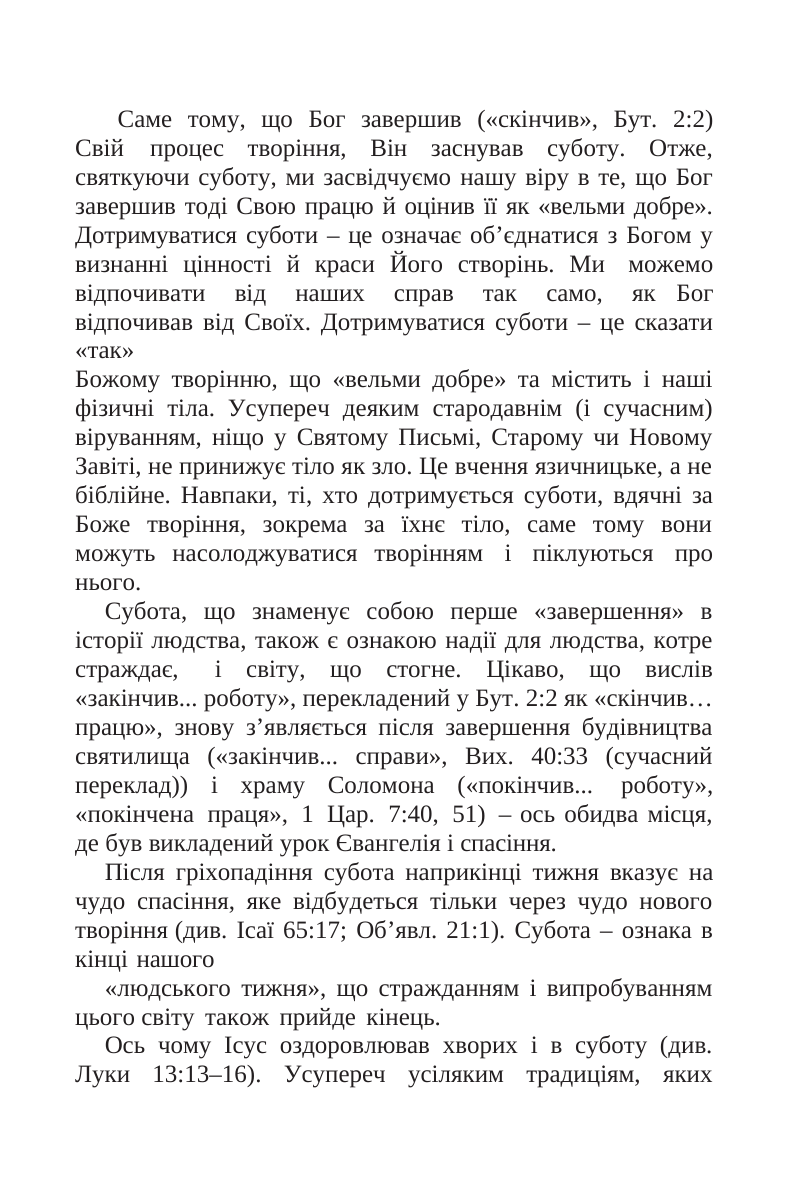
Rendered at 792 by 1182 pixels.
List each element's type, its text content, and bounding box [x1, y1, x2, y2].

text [75, 1031, 713, 1088]
text Божому творінню, що «вельми добре» та містить і наші фізичні тіла. Усупереч деяким стародавнім (і сучасним) віруванням, ніщо у Святому Письмі, Старому чи Новому Завіті, не принижує тіло як зло. Це вчення язичницьке, а не біблійне. Навпаки, ті, хто дотримується суботи, вдячні за Боже творіння, зокрема за їхнє тіло, саме тому вони можуть насолоджуватися творінням і піклуються про нього. [75, 364, 713, 596]
text Після гріхопадіння субота наприкінці тижня вказує на чудо спасіння, яке відбудеться тільки через чудо нового творіння (див. Ісаї 65:17; Об’явл. 21:1). Субота ‒ ознака в кінці нашого [75, 857, 713, 972]
text Субота, що знаменує собою перше «завершення» в історії людства, також є ознакою надії для людства, котре страждає, і світу, що стогне. Цікаво, що вислів «закінчив... роботу», перекладений у Бут. 2:2 як «скінчив… працю», знову з’являється після завершення будівництва святилища («закінчив... справи», Вих. 40:33 (сучасний переклад)) і храму Соломона («покінчив... роботу», «покінчена праця», 1 Цар. 7:40, 51) ‒ ось обидва місця, де був викладений урок Євангелія і спасіння. [75, 596, 713, 857]
text Саме тому, що Бог завершив («скінчив», Бут. 2:2) Свій процес творіння, Він заснував суботу. Отже, святкуючи суботу, ми засвідчуємо нашу віру в те, що Бог завершив тоді Свою працю й оцінив її як «вельми добре». Дотримуватися суботи ‒ це означає об’єднатися з Богом у визнанні цінності й краси Його створінь. Ми можемо відпочивати від наших справ так само, як Бог відпочивав від Своїх. Дотримуватися суботи ‒ це сказати «так» [75, 104, 713, 364]
text «людського тижня», що стражданням і випробуванням цього світу також прийде кінець. [75, 973, 713, 1030]
